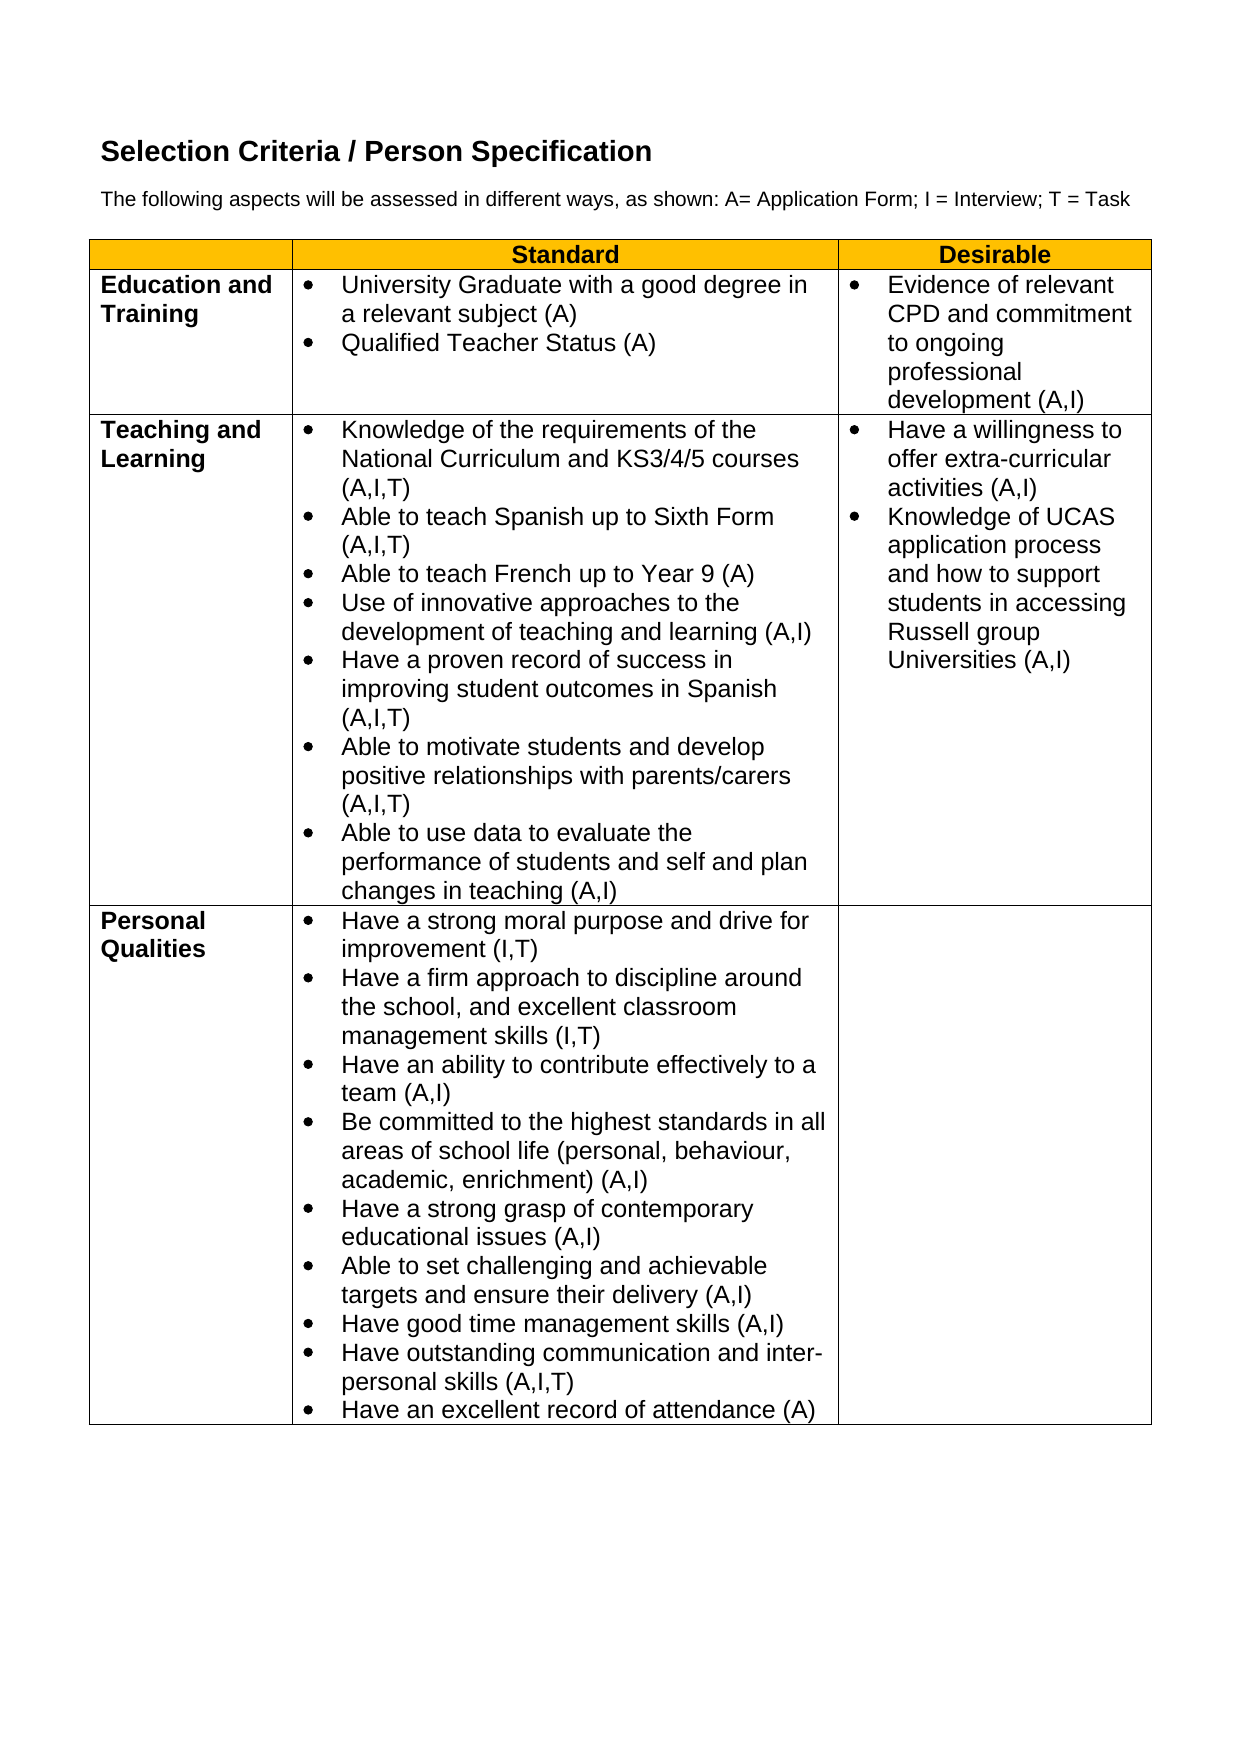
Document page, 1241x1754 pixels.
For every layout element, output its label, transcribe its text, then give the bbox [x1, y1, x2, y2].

table_cell [839, 906, 1151, 1424]
table_cell Evidence of relevant CPD and commitment to ongoing professional development (A,I) [839, 270, 1151, 414]
table_cell Education and Training [90, 270, 292, 414]
table_cell University Graduate with a good degree in a relevant subject (A) Qualified Teacher Status (A) [293, 270, 838, 414]
table_cell Have a willingness to offer extra-curricular activities (A,I) Knowledge of UCAS application process and how to support students in accessing Russell group Universities (A,I) [839, 415, 1151, 904]
table_header Standard [293, 240, 838, 269]
table_header Desirable [839, 240, 1151, 269]
table_header [90, 240, 292, 269]
text Selection Criteria / Person Specification [100, 134, 1140, 167]
text The following aspects will be assessed in different ways, as shown: A= Application Form; I = Interview; T = Task [100, 187, 1140, 211]
table_cell Teaching and Learning [90, 415, 292, 904]
table_cell Have a strong moral purpose and drive for improvement (I,T) Have a firm approach to discipline around the school, and excellent classroom management skills (I,T) Have an ability to contribute effectively to a team (A,I) Be committed to the highest standards in all areas of school life (personal, behaviour, academic, enrichment) (A,I) Have a strong grasp of contemporary educational issues (A,I) Able to set challenging and achievable targets and ensure their delivery (A,I) Have good time management skills (A,I) Have outstanding communication and inter-personal skills (A,I,T) Have an excellent record of attendance (A) [293, 906, 838, 1424]
table_cell Personal Qualities [90, 906, 292, 1424]
table_cell Knowledge of the requirements of the National Curriculum and KS3/4/5 courses (A,I,T) Able to teach Spanish up to Sixth Form (A,I,T) Able to teach French up to Year 9 (A) Use of innovative approaches to the development of teaching and learning (A,I) Have a proven record of success in improving student outcomes in Spanish (A,I,T) Able to motivate students and develop positive relationships with parents/carers (A,I,T) Able to use data to evaluate the performance of students and self and plan changes in teaching (A,I) [293, 415, 838, 904]
